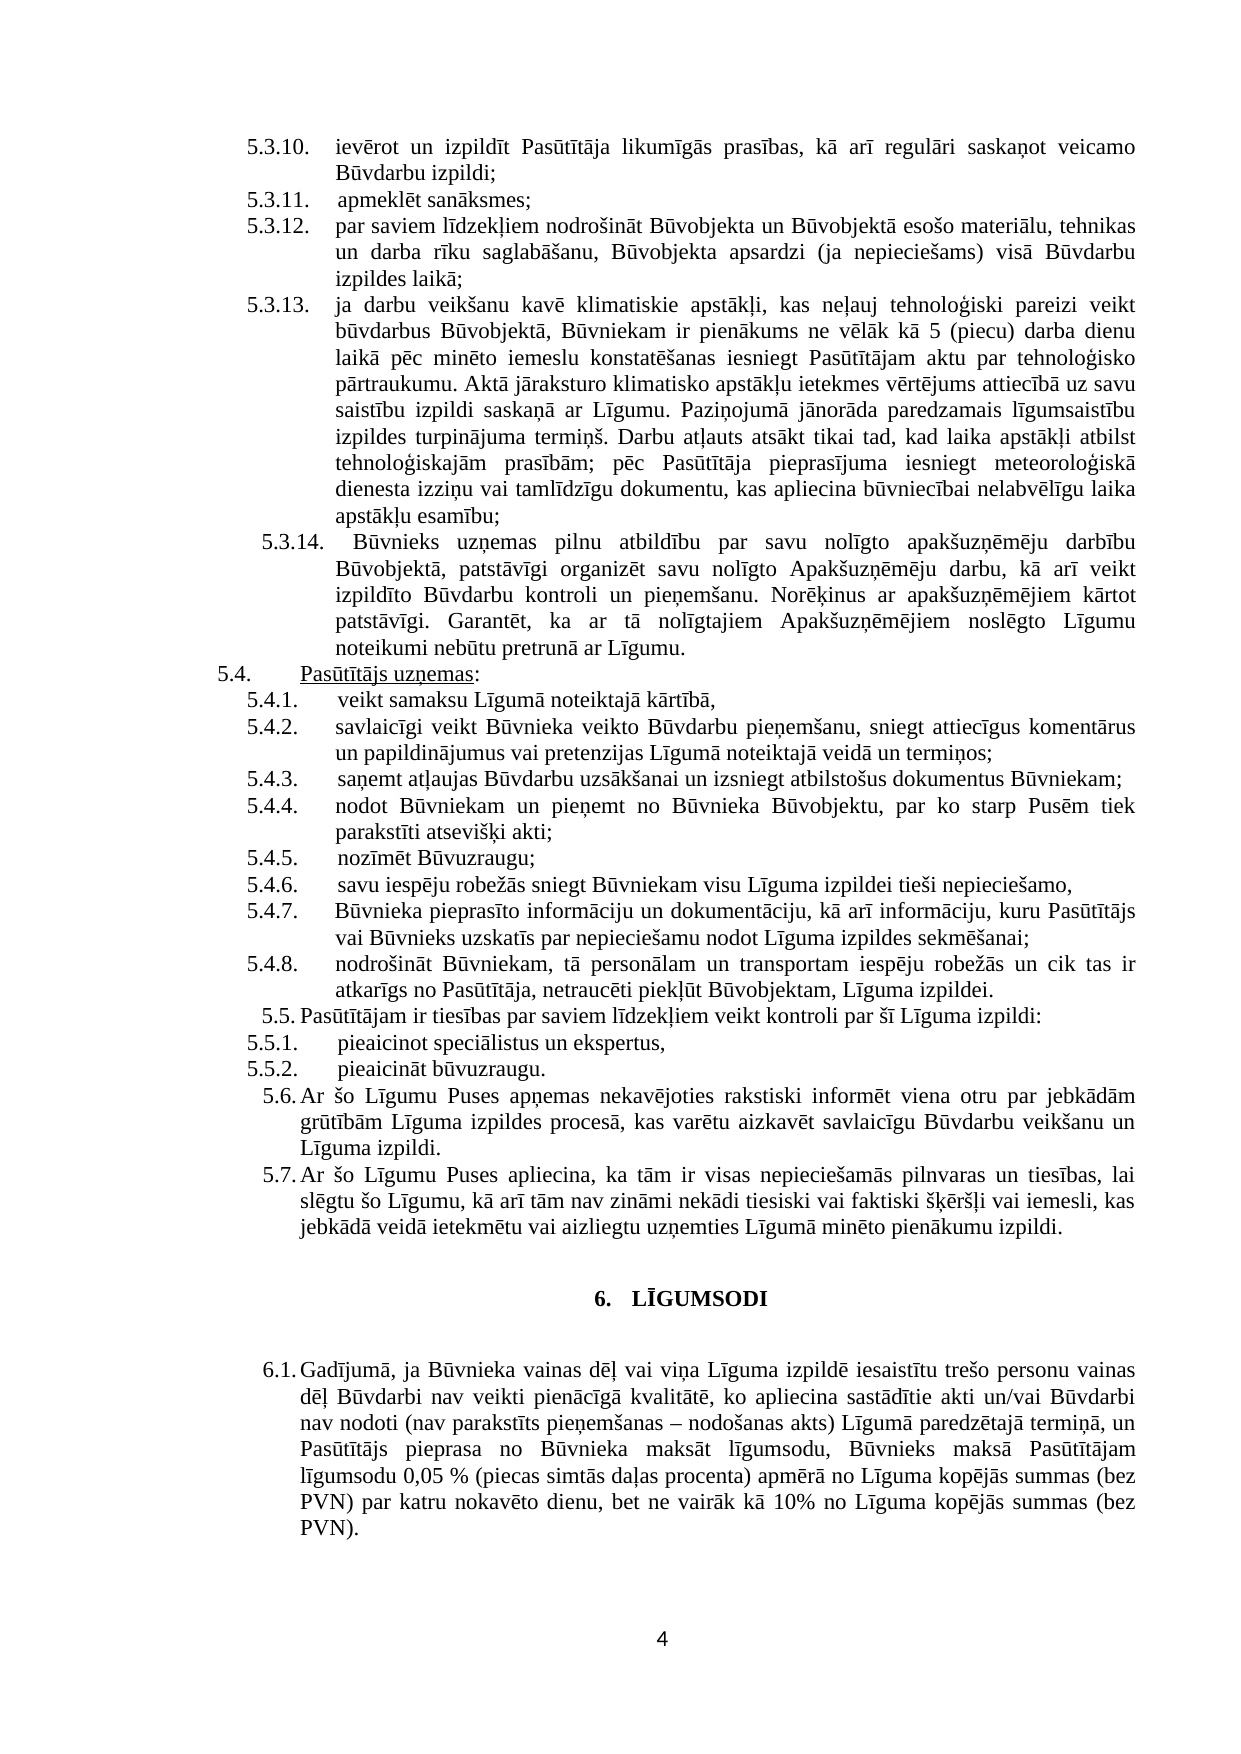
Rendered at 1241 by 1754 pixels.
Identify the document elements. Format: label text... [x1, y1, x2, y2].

list Pasūtītājs uzņemas: [217, 660, 1137, 686]
list LĪGUMSODI [225, 1285, 1137, 1311]
list par saviem līdzekļiem nodrošināt Būvobjekta un Būvobjektā esošo materiālu, tehnikas un darba rīku saglabāšanu, Būvobjekta apsardzi (ja nepieciešams) visā Būvdarbu izpildes laikā; [247, 212, 1137, 291]
list Būvnieka pieprasīto informāciju un dokumentāciju, kā arī informāciju, kuru Pasūtītājs vai Būvnieks uzskatīs par nepieciešamu nodot Līguma izpildes sekmēšanai; [247, 897, 1137, 950]
list ja darbu veikšanu kavē klimatiskie apstākļi, kas neļauj tehnoloģiski pareizi veikt būvdarbus Būvobjektā, Būvniekam ir pienākums ne vēlāk kā 5 (piecu) darba dienu laikā pēc minēto iemeslu konstatēšanas iesniegt Pasūtītājam aktu par tehnoloģisko pārtraukumu. Aktā jāraksturo klimatisko apstākļu ietekmes vērtējums attiecībā uz savu saistību izpildi saskaņā ar Līgumu. Paziņojumā jānorāda paredzamais līgumsaistību izpildes turpinājuma termiņš. Darbu atļauts atsākt tikai tad, kad laika apstākļi atbilst tehnoloģiskajām prasībām; pēc Pasūtītāja pieprasījuma iesniegt meteoroloģiskā dienesta izziņu vai tamlīdzīgu dokumentu, kas apliecina būvniecībai nelabvēlīgu laika apstākļu esamību; [247, 291, 1137, 528]
list saņemt atļaujas Būvdarbu uzsākšanai un izsniegt atbilstošus dokumentus Būvniekam; [247, 765, 1137, 792]
list Būvnieks uzņemas pilnu atbildību par savu nolīgto apakšuzņēmēju darbību Būvobjektā, patstāvīgi organizēt savu nolīgto Apakšuzņēmēju darbu, kā arī veikt izpildīto Būvdarbu kontroli un pieņemšanu. Norēķinus ar apakšuzņēmējiem kārtot patstāvīgi. Garantēt, ka ar tā nolīgtajiem Apakšuzņēmējiem noslēgto Līgumu noteikumi nebūtu pretrunā ar Līgumu. [261, 528, 1137, 660]
list apmeklēt sanāksmes; [247, 186, 1137, 212]
list pieaicināt būvuzraugu. [247, 1055, 1137, 1082]
list nodrošināt Būvniekam, tā personālam un transportam iespēju robežās un cik tas ir atkarīgs no Pasūtītāja, netraucēti piekļūt Būvobjektam, Līguma izpildei. [247, 950, 1137, 1003]
list pieaicinot speciālistus un ekspertus, [247, 1029, 1137, 1055]
list savlaicīgi veikt Būvnieka veikto Būvdarbu pieņemšanu, sniegt attiecīgus komentārus un papildinājumus vai pretenzijas Līgumā noteiktajā veidā un termiņos; [247, 713, 1137, 765]
list savu iespēju robežās sniegt Būvniekam visu Līguma izpildei tieši nepieciešamo, [247, 871, 1137, 897]
list Gadījumā, ja Būvnieka vainas dēļ vai viņa Līguma izpildē iesaistītu trešo personu vainas dēļ Būvdarbi nav veikti pienācīgā kvalitātē, ko apliecina sastādītie akti un/vai Būvdarbi nav nodoti (nav parakstīts pieņemšanas – nodošanas akts) Līgumā paredzētajā termiņā, un Pasūtītājs pieprasa no Būvnieka maksāt līgumsodu, Būvnieks maksā Pasūtītājam līgumsodu 0,05 % (piecas simtās daļas procenta) apmērā no Līguma kopējās summas (bez PVN) par katru nokavēto dienu, bet ne vairāk kā 10% no Līguma kopējās summas (bez PVN). [262, 1356, 1137, 1541]
list Pasūtītājam ir tiesības par saviem līdzekļiem veikt kontroli par šī Līguma izpildi: [261, 1003, 1137, 1029]
list Ar šo Līgumu Puses apliecina, ka tām ir visas nepieciešamās pilnvaras un tiesības, lai slēgtu šo Līgumu, kā arī tām nav zināmi nekādi tiesiski vai faktiski šķēršļi vai iemesli, kas jebkādā veidā ietekmētu vai aizliegtu uzņemties Līgumā minēto pienākumu izpildi. [262, 1161, 1137, 1240]
list nozīmēt Būvuzraugu; [247, 844, 1137, 871]
list ievērot un izpildīt Pasūtītāja likumīgās prasības, kā arī regulāri saskaņot veicamo Būvdarbu izpildi; [247, 133, 1137, 186]
list Ar šo Līgumu Puses apņemas nekavējoties rakstiski informēt viena otru par jebkādām grūtībām Līguma izpildes procesā, kas varētu aizkavēt savlaicīgu Būvdarbu veikšanu un Līguma izpildi. [262, 1082, 1137, 1161]
list veikt samaksu Līgumā noteiktajā kārtībā, [247, 686, 1137, 713]
list nodot Būvniekam un pieņemt no Būvnieka Būvobjektu, par ko starp Pusēm tiek parakstīti atsevišķi akti; [247, 792, 1137, 844]
